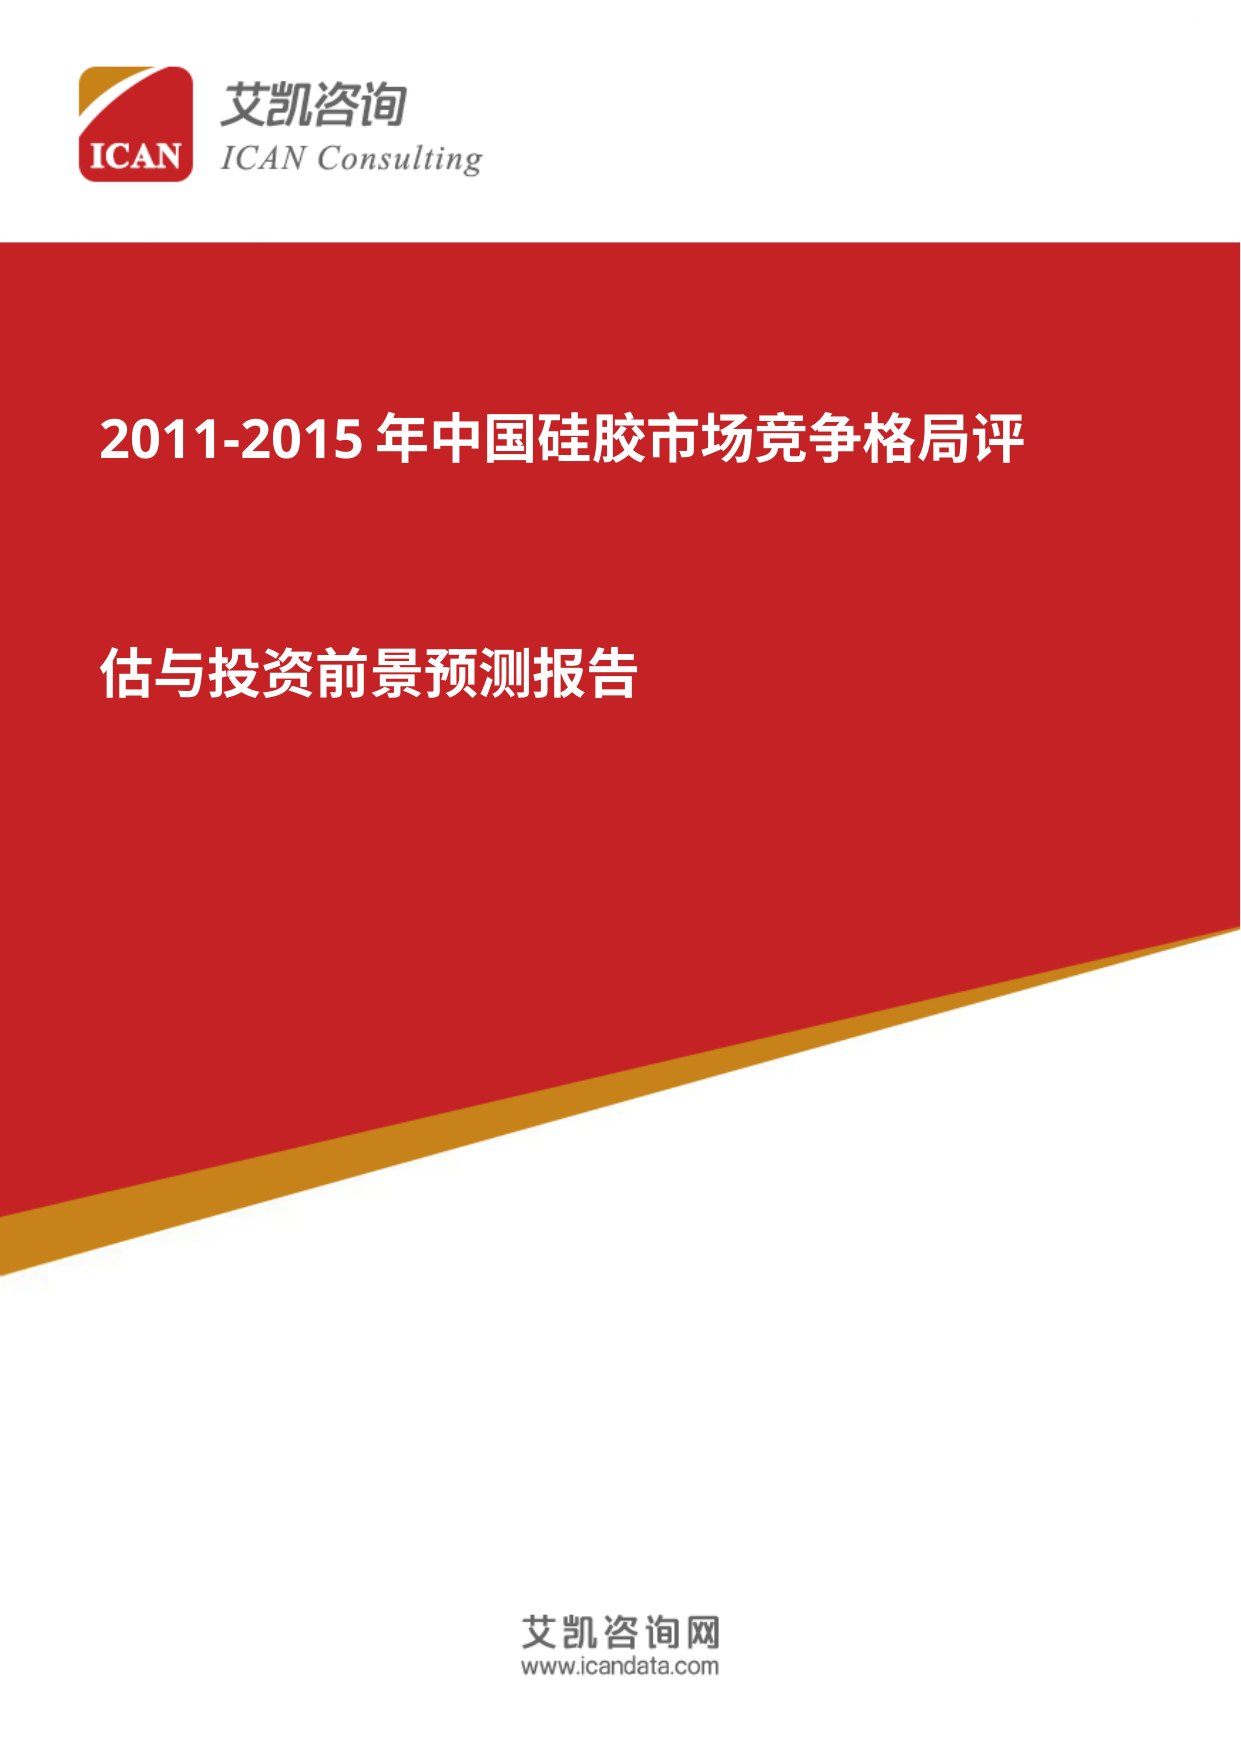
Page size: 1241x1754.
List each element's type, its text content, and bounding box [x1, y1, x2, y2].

picture [0, 5, 1241, 1754]
subtitle 2011-2015年中国硅胶市场竞争格局评估与投资前景预测报告 [99, 386, 1053, 718]
